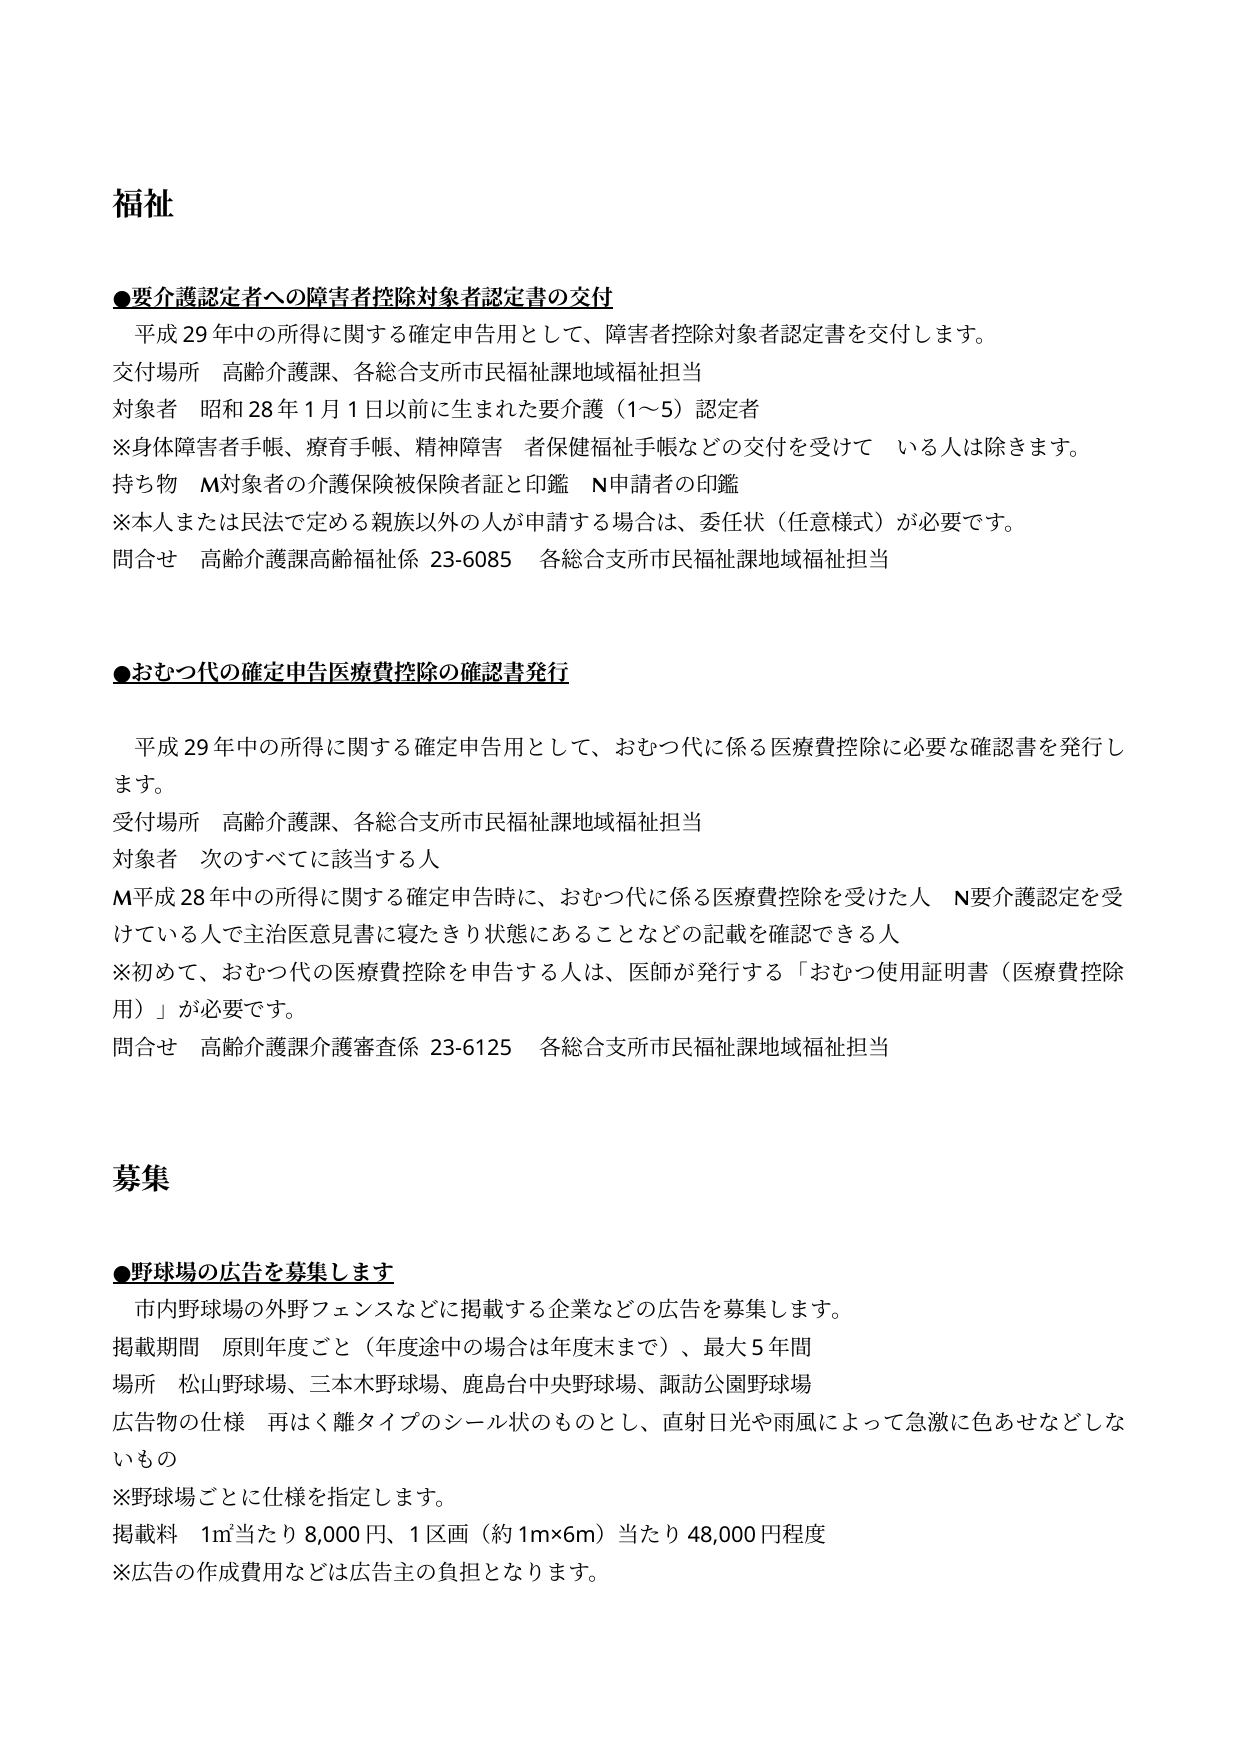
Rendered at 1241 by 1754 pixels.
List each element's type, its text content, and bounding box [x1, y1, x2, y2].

text 受付場所 高齢介護課、各総合支所市民福祉課地域福祉担当 [112, 802, 1128, 839]
text 掲載料 1㎡当たり8,000円、1区画（約1m×6m）当たり48,000円程度 [112, 1514, 1128, 1552]
text ●要介護認定者への障害者控除対象者認定書の交付 [112, 277, 1128, 314]
text 交付場所 高齢介護課、各総合支所市民福祉課地域福祉担当 [112, 352, 1128, 389]
text ●おむつ代の確定申告医療費控除の確認書発行 [112, 652, 1128, 689]
text 募集 [112, 1139, 1128, 1214]
text 掲載期間 原則年度ごと（年度途中の場合は年度末まで）、最大5年間 [112, 1327, 1128, 1364]
text 対象者 次のすべてに該当する人 [112, 839, 1128, 877]
text 平成29年中の所得に関する確定申告用として、障害者控除対象者認定書を交付します。 [112, 314, 1128, 352]
text ※広告の作成費用などは広告主の負担となります。 [112, 1552, 1128, 1589]
text 福祉 [112, 164, 1128, 239]
text ※野球場ごとに仕様を指定します。 [112, 1477, 1128, 1514]
text 持ち物 対象者の介護保険被保険者証と印鑑 申請者の印鑑 [112, 464, 1128, 502]
text 対象者 昭和28年1月1日以前に生まれた要介護（1～5）認定者 [112, 389, 1128, 427]
text 場所 松山野球場、三本木野球場、鹿島台中央野球場、諏訪公園野球場 [112, 1364, 1128, 1402]
text ※初めて、おむつ代の医療費控除を申告する人は、医師が発行する「おむつ使用証明書（医療費控除用）」が必要です。 [112, 952, 1128, 1027]
text 広告物の仕様 再はく離タイプのシール状のものとし、直射日光や雨風によって急激に色あせなどしないもの [112, 1402, 1128, 1477]
text 市内野球場の外野フェンスなどに掲載する企業などの広告を募集します。 [112, 1289, 1128, 1327]
text 平成29年中の所得に関する確定申告用として、おむつ代に係る医療費控除に必要な確認書を発行します。 [112, 727, 1128, 802]
text 問合せ 高齢介護課高齢福祉係 23-6085 各総合支所市民福祉課地域福祉担当 [112, 539, 1128, 577]
text ●野球場の広告を募集します [112, 1252, 1128, 1289]
text ※本人または民法で定める親族以外の人が申請する場合は、委任状（任意様式）が必要です。 [112, 502, 1128, 539]
text ※身体障害者手帳、療育手帳、精神障害 者保健福祉手帳などの交付を受けて いる人は除きます。 [112, 427, 1128, 464]
text 平成28年中の所得に関する確定申告時に、おむつ代に係る医療費控除を受けた人 要介護認定を受けている人で主治医意見書に寝たきり状態にあることなどの記載を確認できる人 [112, 877, 1128, 952]
text 問合せ 高齢介護課介護審査係 23-6125 各総合支所市民福祉課地域福祉担当 [112, 1027, 1128, 1064]
